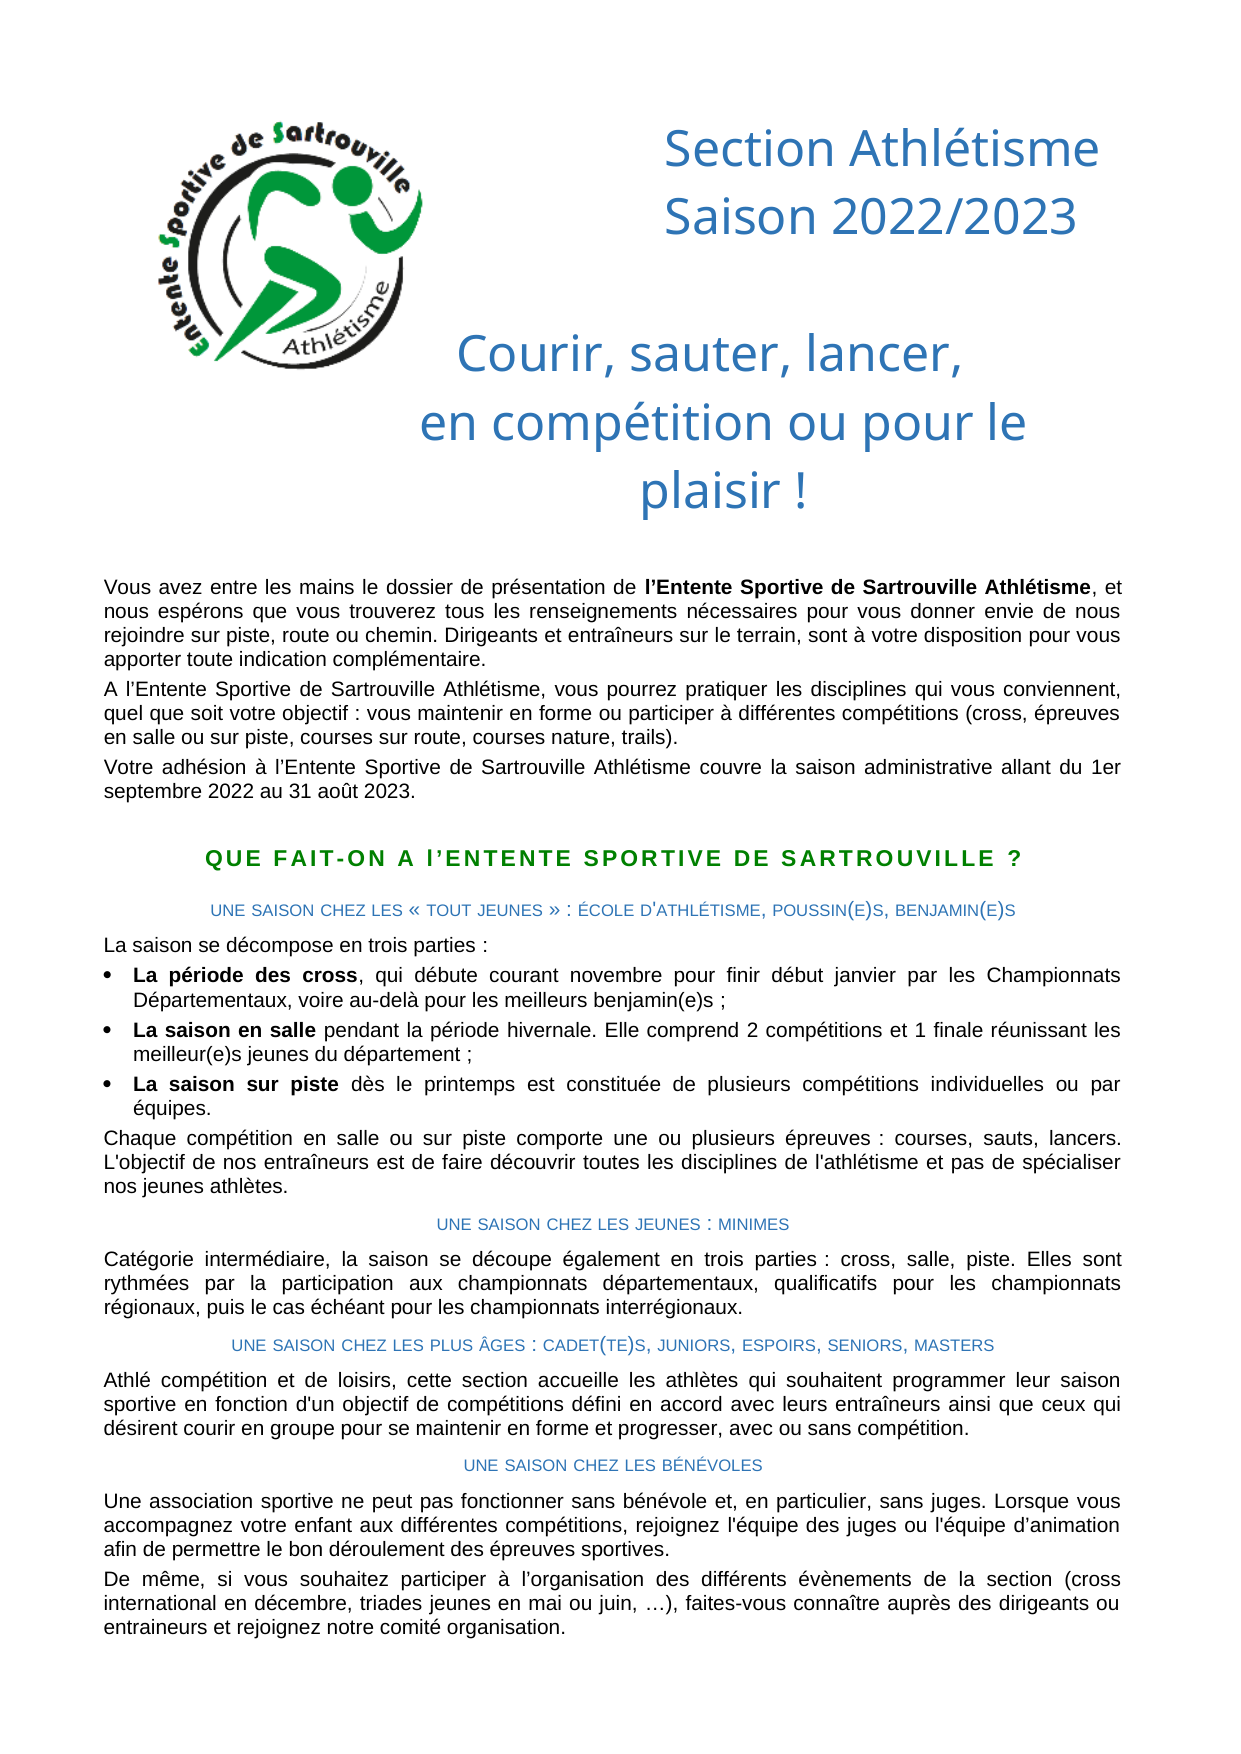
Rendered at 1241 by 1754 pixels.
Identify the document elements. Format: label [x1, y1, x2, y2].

picture [147, 112, 425, 374]
